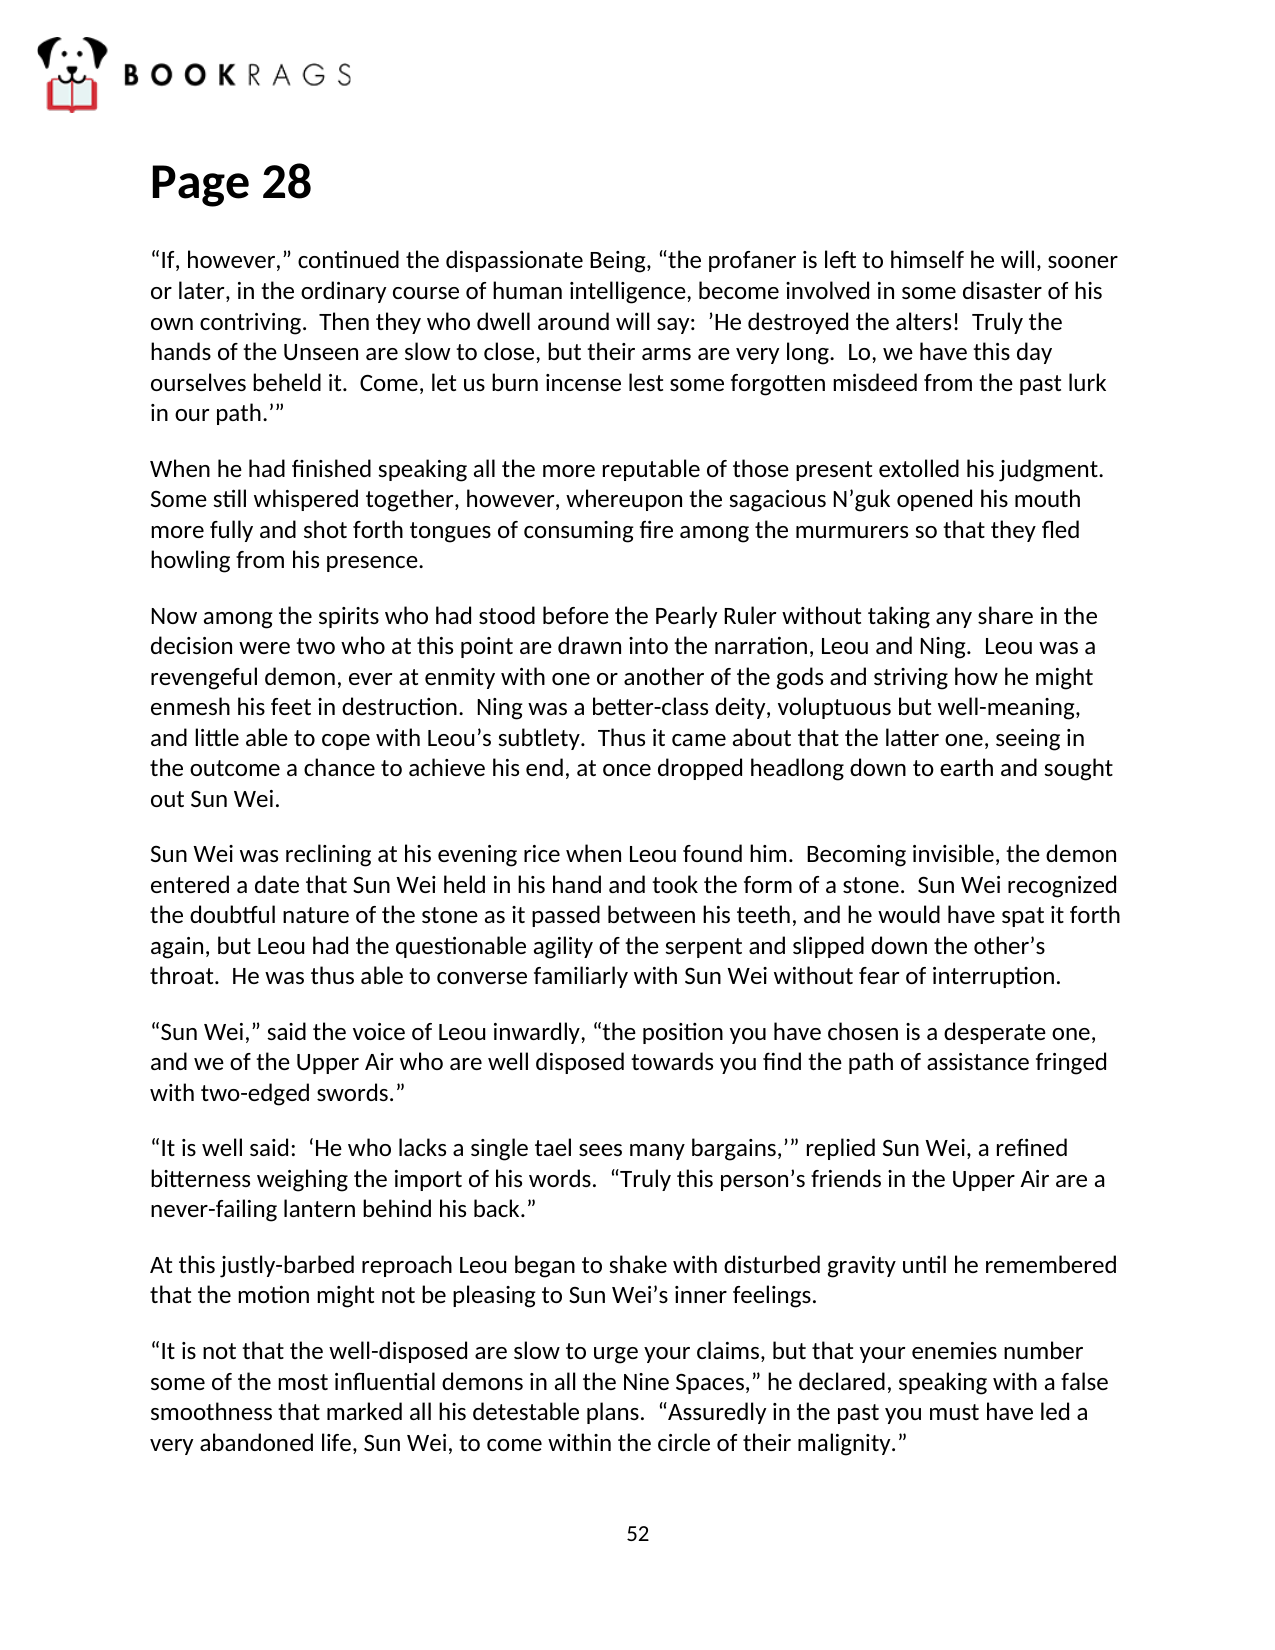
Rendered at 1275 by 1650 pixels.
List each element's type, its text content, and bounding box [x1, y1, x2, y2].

text When he had finished speaking all the more reputable of those present extolled his judgment. Some still whispered together, however, whereupon the sagacious N’guk opened his mouth more fully and shot forth tongues of consuming fire among the murmurers so that they fled howling from his presence. [150, 453, 1125, 575]
text Page 28 [150, 150, 1125, 211]
text “If, however,” continued the dispassionate Being, “the profaner is left to himself he will, sooner or later, in the ordinary course of human intelligence, become involved in some disaster of his own contriving. Then they who dwell around will say: ’He destroyed the alters! Truly the hands of the Unseen are slow to close, but their arms are very long. Lo, we have this day ourselves beheld it. Come, let us burn incense lest some forgotten misdeed from the past lurk in our path.’” [150, 244, 1125, 428]
text “It is well said: ‘He who lacks a single tael sees many bargains,’” replied Sun Wei, a refined bitterness weighing the import of his words. “Truly this person’s friends in the Upper Air are a never-failing lantern behind his back.” [150, 1133, 1125, 1224]
text At this justly-barbed reproach Leou began to shake with disturbed gravity until he remembered that the motion might not be pleasing to Sun Wei’s inner feelings. [150, 1249, 1125, 1310]
text Sun Wei was reclining at his evening rice when Leou found him. Becoming invisible, the demon entered a date that Sun Wei held in his hand and took the form of a stone. Sun Wei recognized the doubtful nature of the stone as it passed between his teeth, and he would have spat it forth again, but Leou had the questionable agility of the serpent and slipped down the other’s throat. He was thus able to converse familiarly with Sun Wei without fear of interruption. [150, 838, 1125, 991]
text “Sun Wei,” said the voice of Leou inwardly, “the position you have chosen is a desperate one, and we of the Upper Air who are well disposed towards you find the path of assistance fringed with two-edged swords.” [150, 1016, 1125, 1108]
text Now among the spirits who had stood before the Pearly Ruler without taking any share in the decision were two who at this point are drawn into the narration, Leou and Ning. Leou was a revengeful demon, ever at enmity with one or another of the gods and striving how he might enmesh his feet in destruction. Ning was a better-class deity, voluptuous but well-meaning, and little able to cope with Leou’s subtlety. Thus it came about that the latter one, seeing in the outcome a chance to achieve his end, at once dropped headlong down to earth and sought out Sun Wei. [150, 600, 1125, 813]
picture [37, 37, 351, 113]
text “It is not that the well-disposed are slow to urge your claims, but that your enemies number some of the most influential demons in all the Nine Spaces,” he declared, speaking with a false smoothness that marked all his detestable plans. “Assuredly in the past you must have led a very abandoned life, Sun Wei, to come within the circle of their malignity.” [150, 1335, 1125, 1457]
